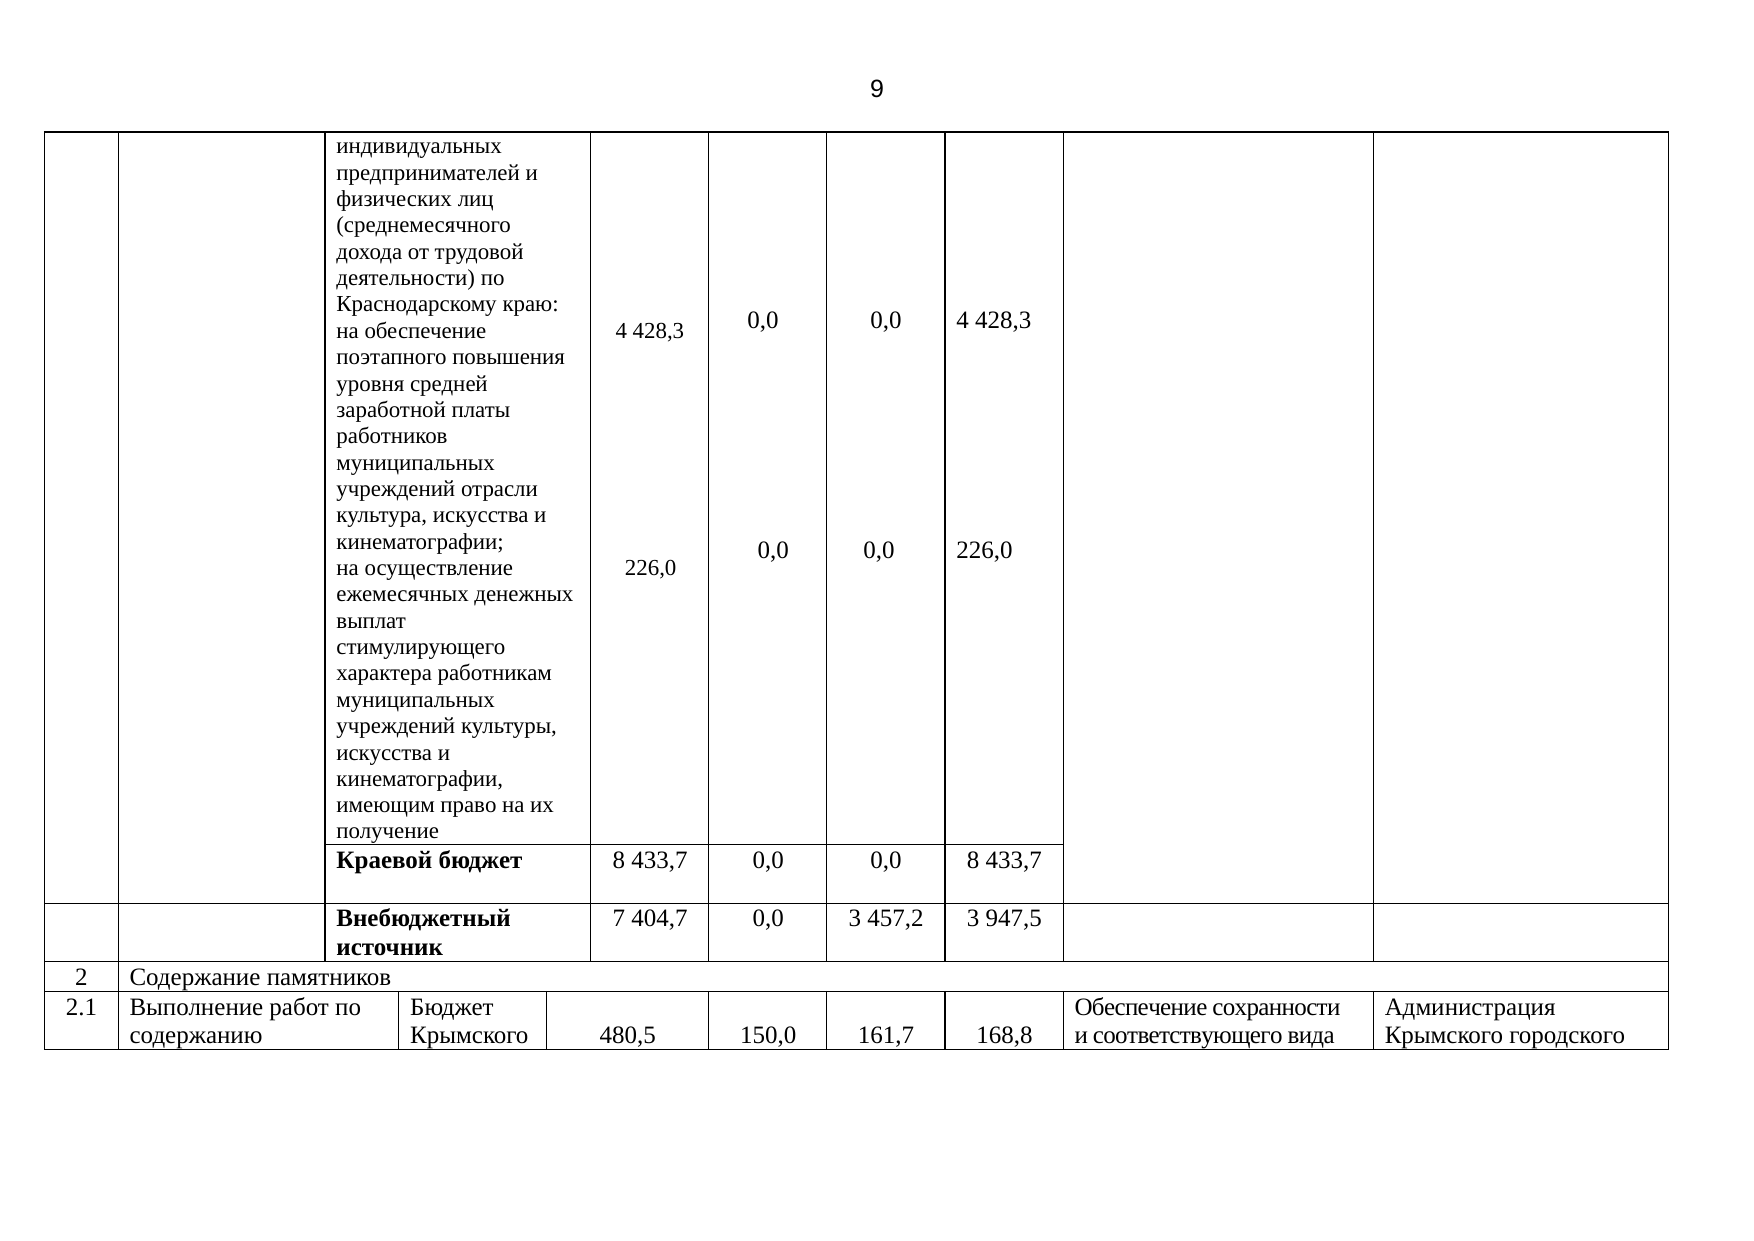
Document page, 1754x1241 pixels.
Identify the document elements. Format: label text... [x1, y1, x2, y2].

table_cell [1064, 904, 1373, 961]
table_cell Содержание памятников [119, 962, 1668, 991]
table_cell 0,0 [709, 904, 826, 961]
table_cell 0,0 [827, 845, 944, 902]
table_cell 7 404,7 [591, 904, 708, 961]
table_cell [326, 133, 590, 844]
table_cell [709, 133, 826, 844]
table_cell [1064, 992, 1373, 1049]
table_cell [1374, 992, 1668, 1049]
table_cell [399, 992, 546, 1049]
table_cell 480,5 [547, 992, 708, 1049]
table_cell Внебюджетный источник [326, 904, 590, 961]
table_cell 2.1 [45, 992, 118, 1049]
table_cell [45, 904, 118, 961]
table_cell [946, 133, 1063, 844]
table_cell 8 433,7 [946, 845, 1063, 902]
table_cell [1374, 904, 1668, 961]
table_cell 0,0 [709, 845, 826, 902]
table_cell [119, 992, 398, 1049]
table_cell 3 457,2 [827, 904, 944, 961]
table_cell 2 [45, 962, 118, 991]
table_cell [591, 133, 708, 844]
table_cell [119, 904, 324, 961]
table_cell Краевой бюджет [326, 845, 590, 902]
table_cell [827, 133, 944, 844]
table_cell 161,7 [827, 992, 944, 1049]
table_cell 3 947,5 [946, 904, 1063, 961]
table_cell 8 433,7 [591, 845, 708, 902]
table_cell 168,8 [946, 992, 1063, 1049]
table_cell 150,0 [709, 992, 826, 1049]
